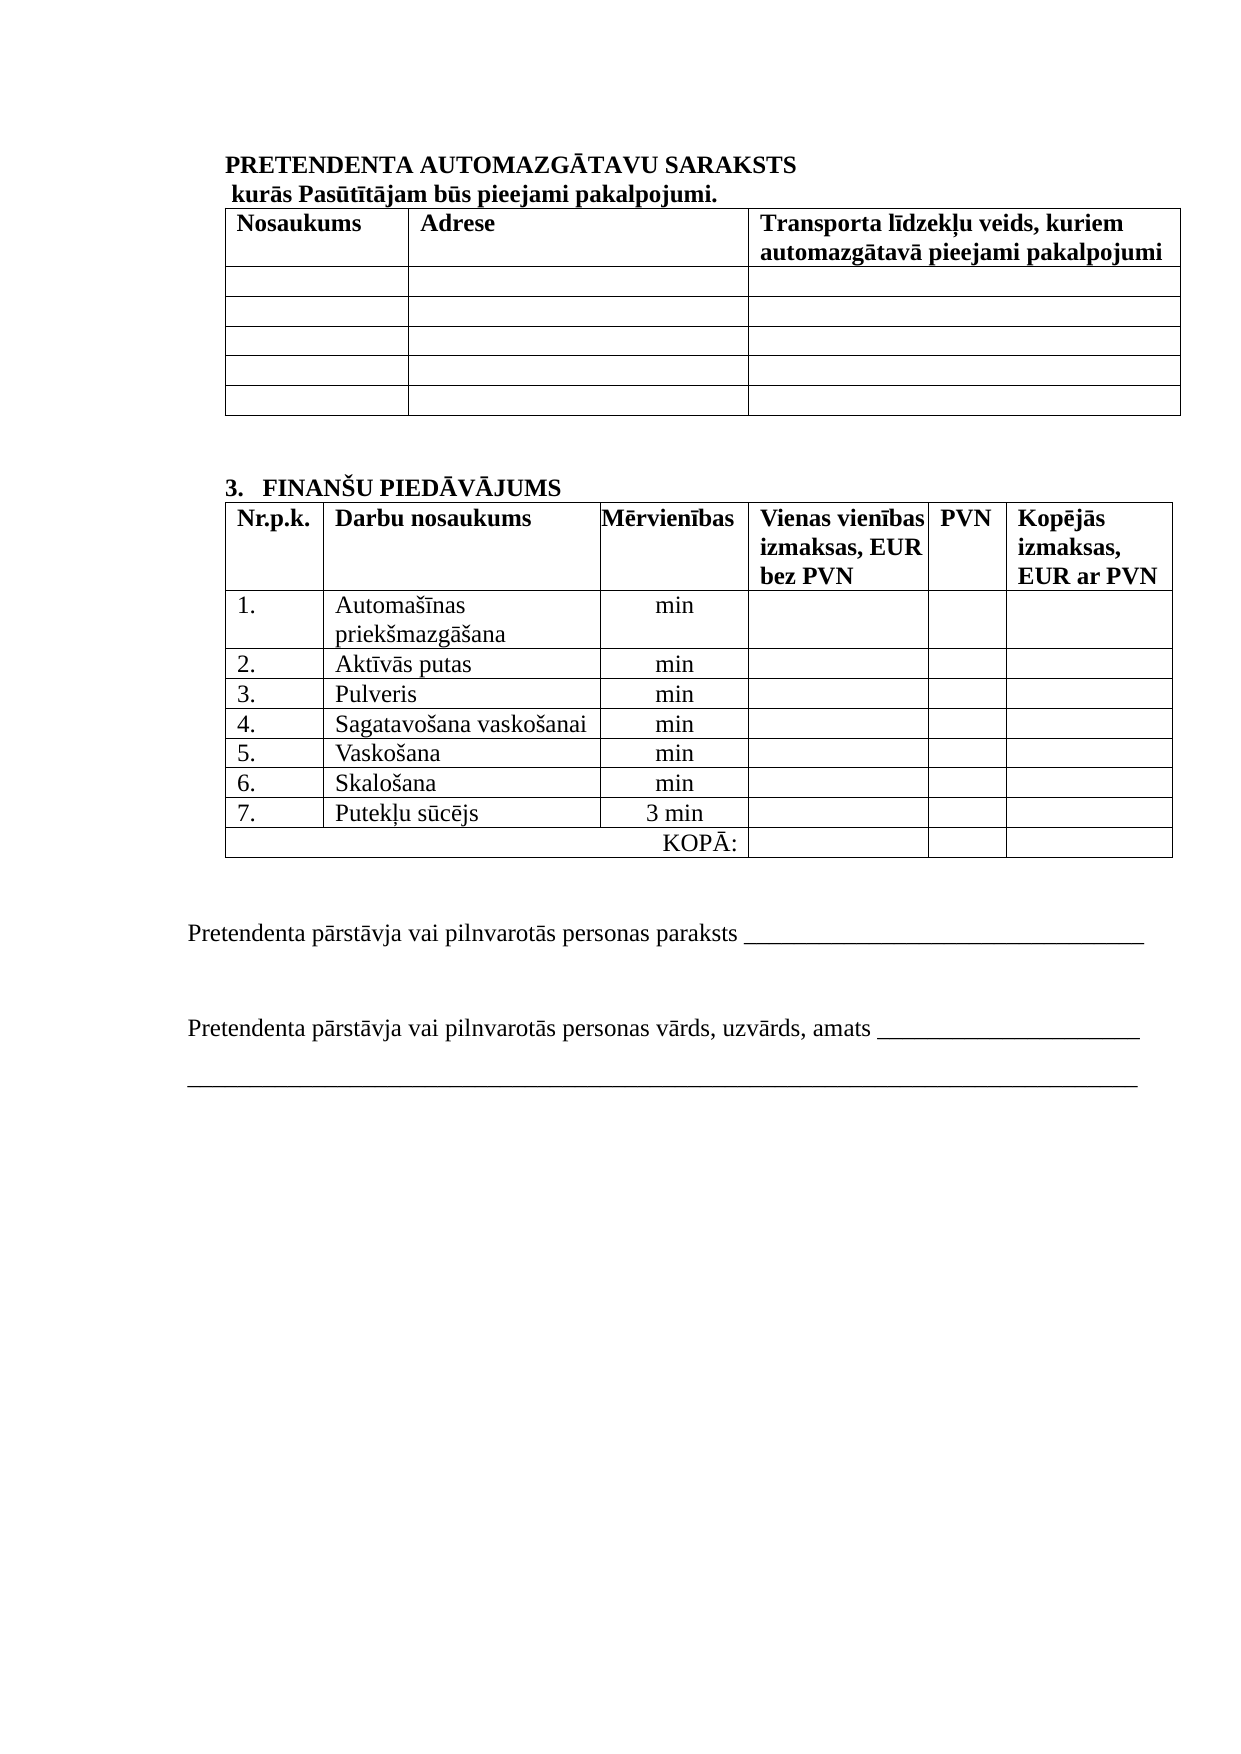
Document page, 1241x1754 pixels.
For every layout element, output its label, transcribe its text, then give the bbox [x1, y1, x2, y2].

table_header PVN [929, 503, 1006, 589]
table_header Adrese [409, 209, 748, 266]
table_cell [749, 649, 928, 678]
table_cell [226, 297, 408, 326]
table_cell [749, 327, 1180, 355]
table_cell [749, 591, 928, 648]
table_cell [1007, 768, 1172, 797]
table_cell [929, 828, 1006, 857]
table_cell [749, 798, 928, 827]
table_cell [226, 267, 408, 296]
table_cell min [601, 768, 748, 797]
table_cell 4. [226, 709, 323, 737]
table_cell [1007, 591, 1172, 648]
table_cell Aktīvās putas [324, 649, 600, 678]
text ____________________________________________________________________________ [187, 1061, 1181, 1089]
text PRETENDENTA AUTOMAZGĀTAVU SARAKSTS [225, 150, 1181, 179]
table_cell [1007, 679, 1172, 708]
table_cell [929, 679, 1006, 708]
table_cell min [601, 591, 748, 648]
table_cell [749, 356, 1180, 385]
table_header Nr.p.k. [226, 503, 323, 589]
table_cell KOPĀ: [226, 828, 748, 857]
table_cell 3. [226, 679, 323, 708]
table_cell [929, 798, 1006, 827]
table_cell [409, 386, 748, 415]
table_cell 6. [226, 768, 323, 797]
table_cell [929, 649, 1006, 678]
table_cell [749, 739, 928, 767]
table_cell min [601, 739, 748, 767]
table_cell [409, 267, 748, 296]
table_cell [929, 591, 1006, 648]
table_cell [226, 327, 408, 355]
table_header Nosaukums [226, 209, 408, 266]
table_cell 7. [226, 798, 323, 827]
text Pretendenta pārstāvja vai pilnvarotās personas paraksts ________________________________ [187, 918, 1181, 946]
table_cell 2. [226, 649, 323, 678]
table_cell [749, 768, 928, 797]
table_cell [1007, 828, 1172, 857]
table_cell [226, 386, 408, 415]
table_cell [749, 386, 1180, 415]
table_cell min [601, 679, 748, 708]
table_cell 3 min [601, 798, 748, 827]
table_cell [749, 828, 928, 857]
table_cell Pulveris [324, 679, 600, 708]
table_cell Skalošana [324, 768, 600, 797]
table_cell [226, 356, 408, 385]
table_cell [929, 768, 1006, 797]
table_cell Automašīnas priekšmazgāšana [324, 591, 600, 648]
table_cell 5. [226, 739, 323, 767]
table_cell [409, 297, 748, 326]
table_header Transporta līdzekļu veids, kuriem automazgātavā pieejami pakalpojumi [749, 209, 1180, 266]
table_cell [409, 356, 748, 385]
table_cell [749, 709, 928, 737]
table_cell [1007, 798, 1172, 827]
table_cell Sagatavošana vaskošanai [324, 709, 600, 737]
table_cell min [601, 649, 748, 678]
table_header Mērvienības [601, 503, 748, 589]
table_cell Vaskošana [324, 739, 600, 767]
table_cell min [601, 709, 748, 737]
table_cell [1007, 739, 1172, 767]
table_header Darbu nosaukums [324, 503, 600, 589]
table_cell [749, 267, 1180, 296]
table_cell [409, 327, 748, 355]
table_header Kopējās izmaksas, EUR ar PVN [1007, 503, 1172, 589]
table_cell [929, 739, 1006, 767]
table_cell [929, 709, 1006, 737]
table_cell [1007, 649, 1172, 678]
table_header Vienas vienības izmaksas, EUR bez PVN [749, 503, 928, 589]
table_cell [749, 297, 1180, 326]
table_cell [1007, 709, 1172, 737]
table_cell 1. [226, 591, 323, 648]
list FINANŠU PIEDĀVĀJUMS [225, 473, 1181, 502]
table_cell Putekļu sūcējs [324, 798, 600, 827]
text Pretendenta pārstāvja vai pilnvarotās personas vārds, uzvārds, amats _____________________ [187, 1013, 1181, 1042]
table_cell [749, 679, 928, 708]
text kurās Pasūtītājam būs pieejami pakalpojumi. [225, 179, 1181, 207]
